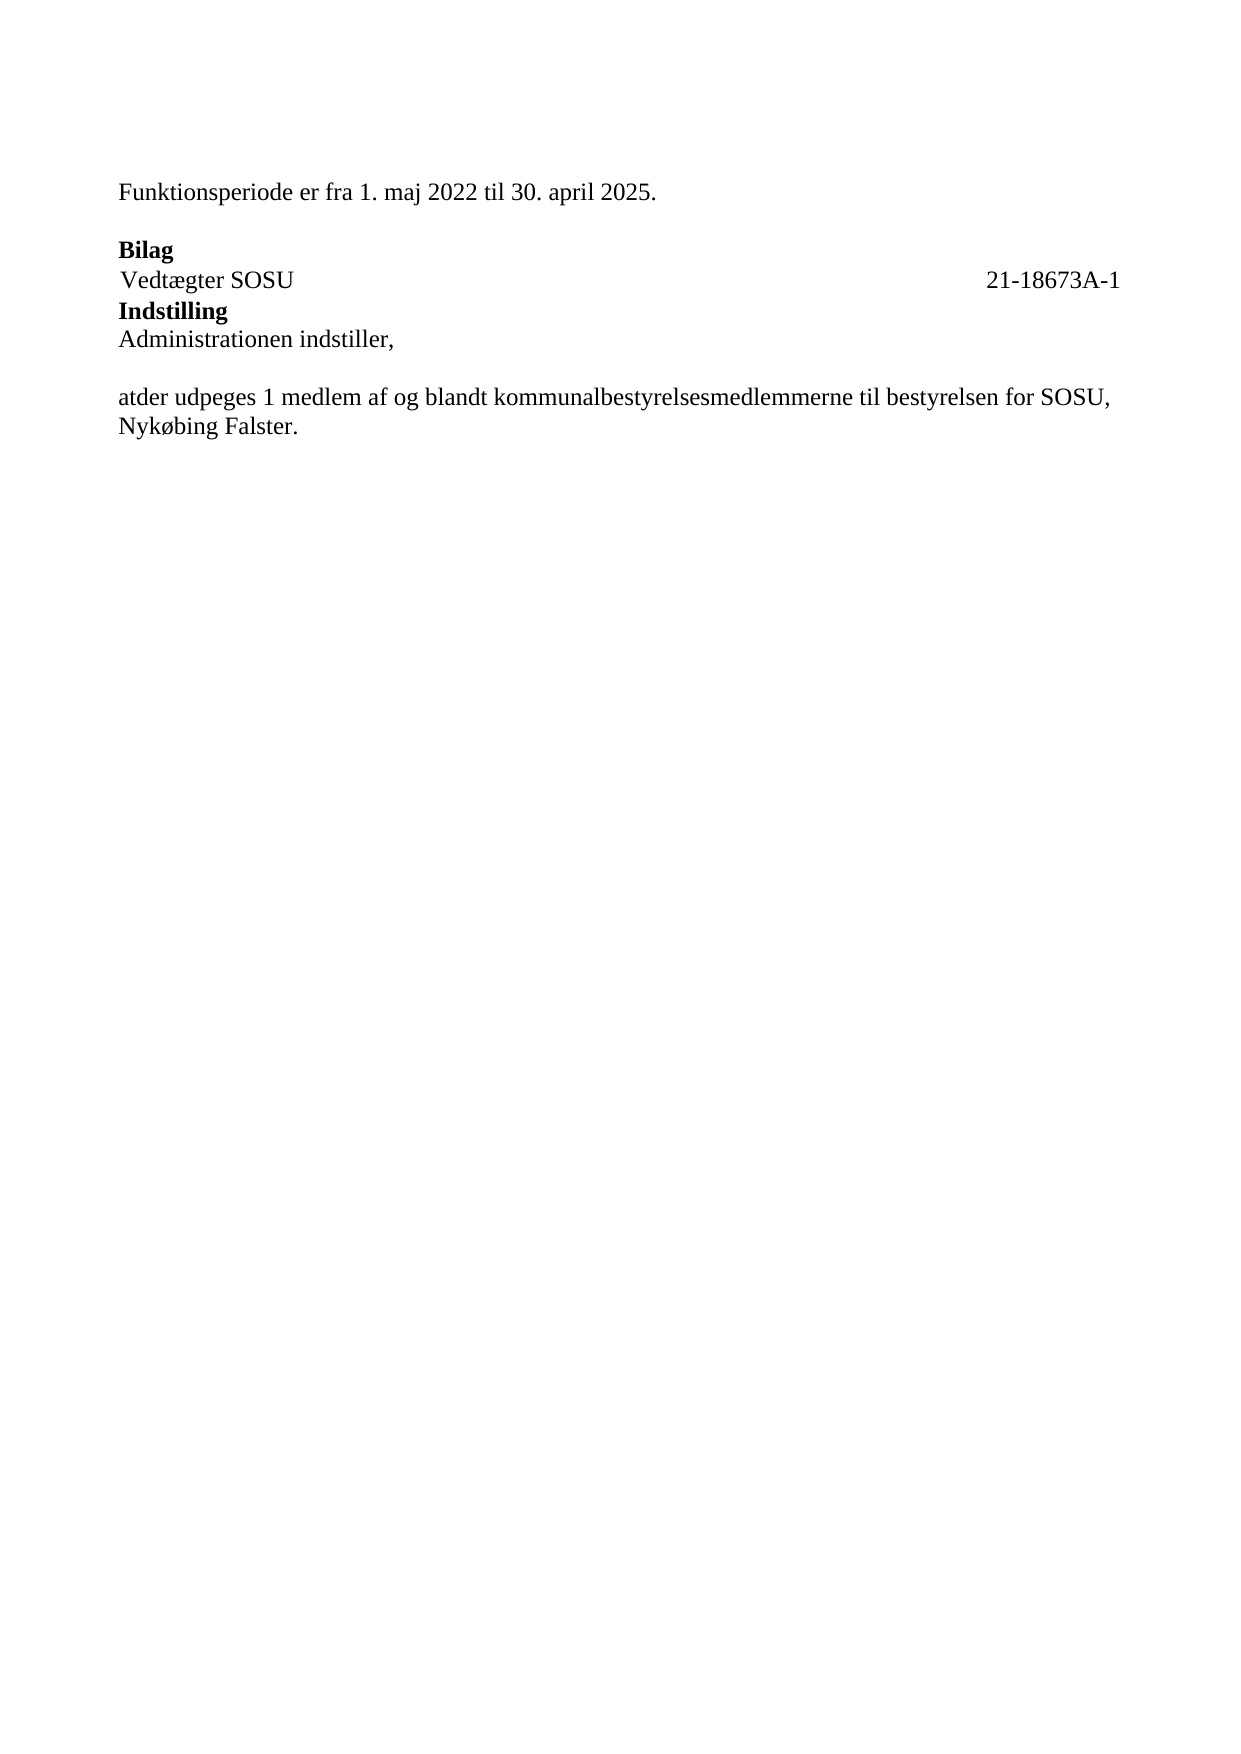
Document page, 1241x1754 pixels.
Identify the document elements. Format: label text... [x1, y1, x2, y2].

text Indstilling [118, 296, 1122, 324]
text atder udpeges 1 medlem af og blandt kommunalbestyrelsesmedlemmerne til bestyrelsen for SOSU, Nykøbing Falster. [118, 382, 1122, 440]
table_header 21-18673A-1 [683, 264, 1122, 296]
table_header Vedtægter SOSU [118, 264, 683, 296]
text Administrationen indstiller, [118, 324, 1122, 353]
text Funktionsperiode er fra 1. maj 2022 til 30. april 2025. [118, 177, 1122, 206]
text Bilag [118, 235, 1122, 264]
